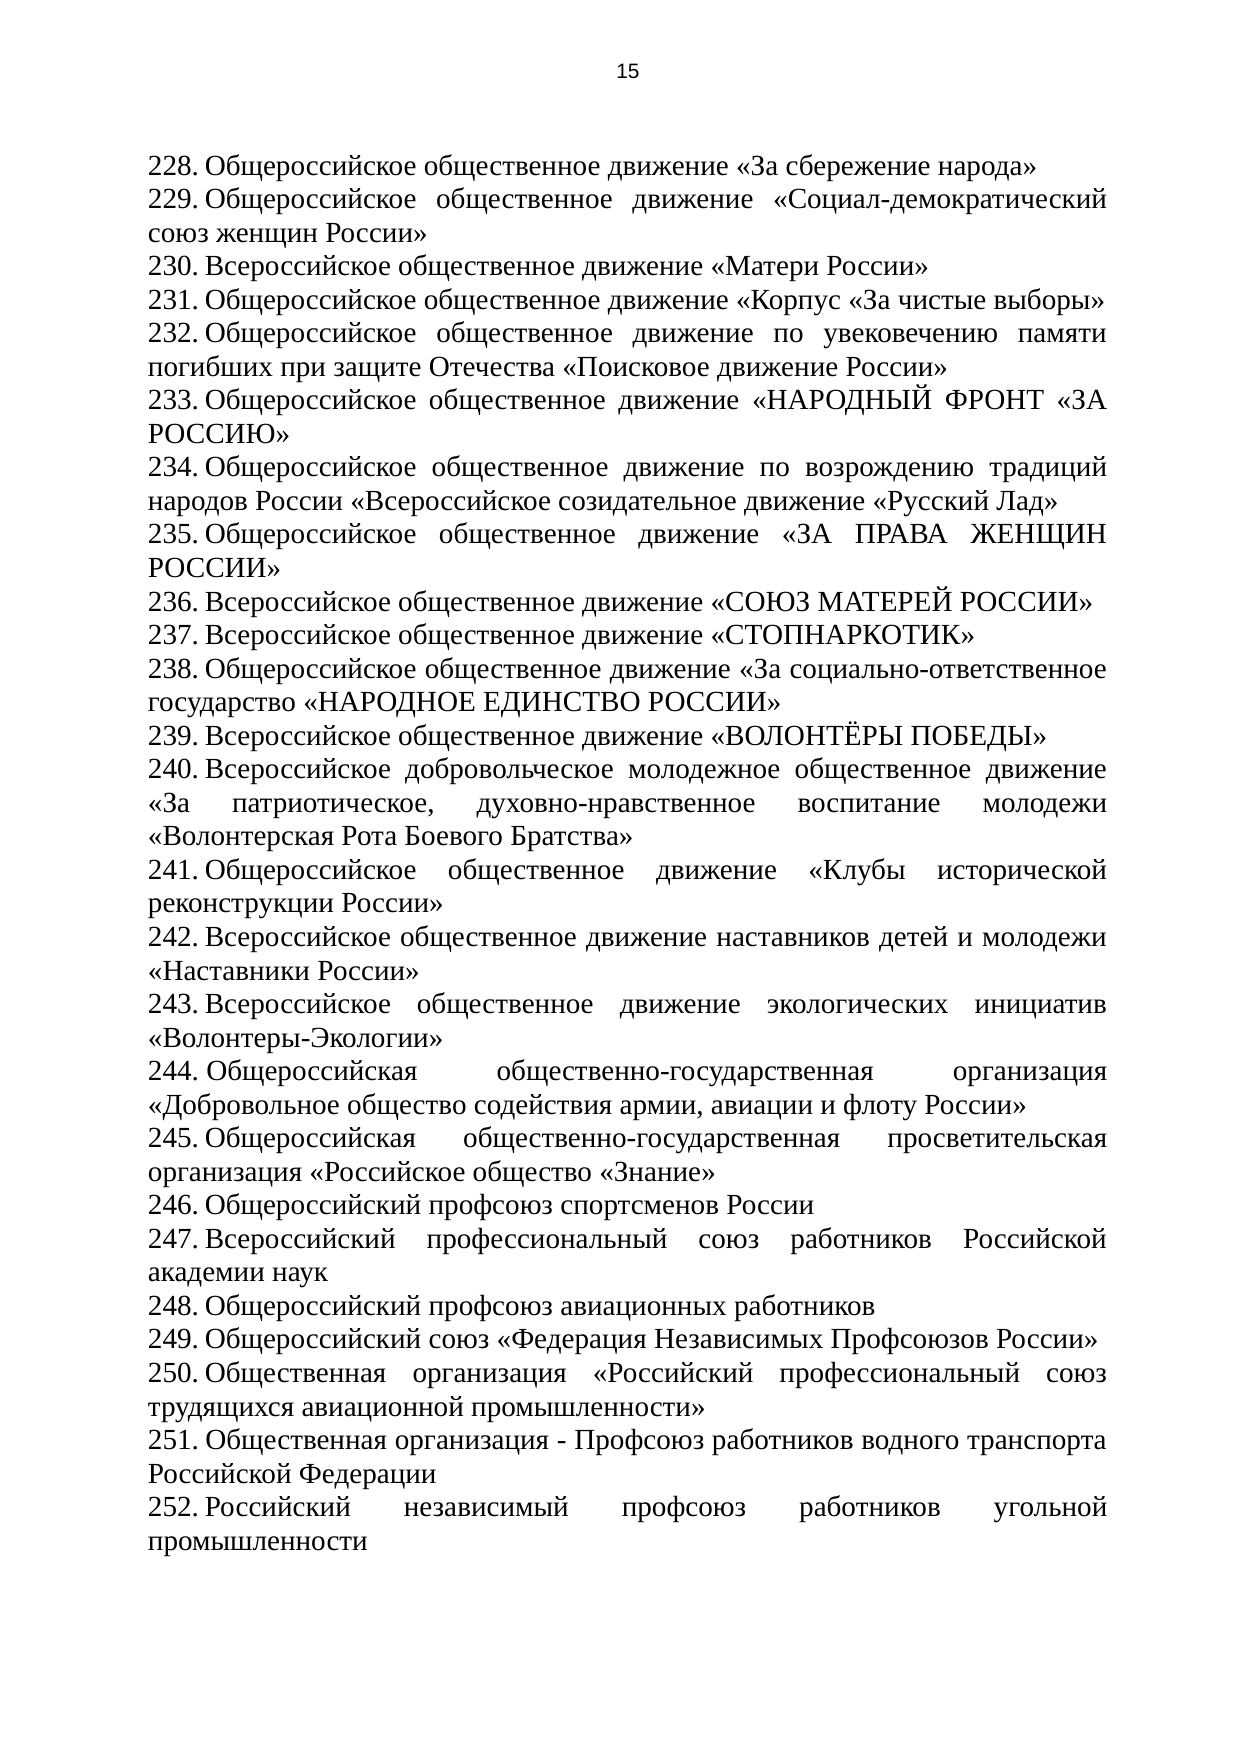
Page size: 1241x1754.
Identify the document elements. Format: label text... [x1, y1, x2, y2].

text 230. Всероссийское общественное движение «Матери России» [148, 248, 1108, 282]
text 244. Общероссийская общественно-государственная организация «Добровольное общество содействия армии, авиации и флоту России» [148, 1053, 1108, 1120]
text 235. Общероссийское общественное движение «ЗА ПРАВА ЖЕНЩИН РОССИИ» [148, 517, 1108, 584]
text 232. Общероссийское общественное движение по увековечению памяти погибших при защите Отечества «Поисковое движение России» [148, 315, 1108, 382]
text 241. Общероссийское общественное движение «Клубы исторической реконструкции России» [148, 852, 1108, 919]
text 251. Общественная организация - Профсоюз работников водного транспорта Российской Федерации [148, 1422, 1108, 1489]
text 237. Всероссийское общественное движение «СТОПНАРКОТИК» [148, 617, 1108, 651]
text 245. Общероссийская общественно-государственная просветительская организация «Российское общество «Знание» [148, 1120, 1108, 1187]
text 252. Российский независимый профсоюз работников угольной промышленности [148, 1489, 1108, 1556]
text 247. Всероссийский профессиональный союз работников Российской академии наук [148, 1221, 1108, 1288]
text 231. Общероссийское общественное движение «Корпус «За чистые выборы» [148, 282, 1108, 315]
text 234. Общероссийское общественное движение по возрождению традиций народов России «Всероссийское созидательное движение «Русский Лад» [148, 449, 1108, 517]
text 233. Общероссийское общественное движение «НАРОДНЫЙ ФРОНТ «ЗА РОССИЮ» [148, 382, 1108, 449]
text 239. Всероссийское общественное движение «ВОЛОНТЁРЫ ПОБЕДЫ» [148, 718, 1108, 751]
text 248. Общероссийский профсоюз авиационных работников [148, 1288, 1108, 1322]
text 246. Общероссийский профсоюз спортсменов России [148, 1187, 1108, 1221]
text 236. Всероссийское общественное движение «СОЮЗ МАТЕРЕЙ РОССИИ» [148, 584, 1108, 617]
text 242. Всероссийское общественное движение наставников детей и молодежи «Наставники России» [148, 919, 1108, 986]
text 240. Всероссийское добровольческое молодежное общественное движение «За патриотическое, духовно-нравственное воспитание молодежи «Волонтерская Рота Боевого Братства» [148, 751, 1108, 852]
text 229. Общероссийское общественное движение «Социал-демократический союз женщин России» [148, 181, 1108, 248]
text 238. Общероссийское общественное движение «За социально-ответственное государство «НАРОДНОЕ ЕДИНСТВО РОССИИ» [148, 651, 1108, 718]
text 243. Всероссийское общественное движение экологических инициатив «Волонтеры-Экологии» [148, 986, 1108, 1053]
text 228. Общероссийское общественное движение «За сбережение народа» [148, 148, 1108, 181]
text 249. Общероссийский союз «Федерация Независимых Профсоюзов России» [148, 1322, 1108, 1355]
text 250. Общественная организация «Российский профессиональный союз трудящихся авиационной промышленности» [148, 1355, 1108, 1422]
